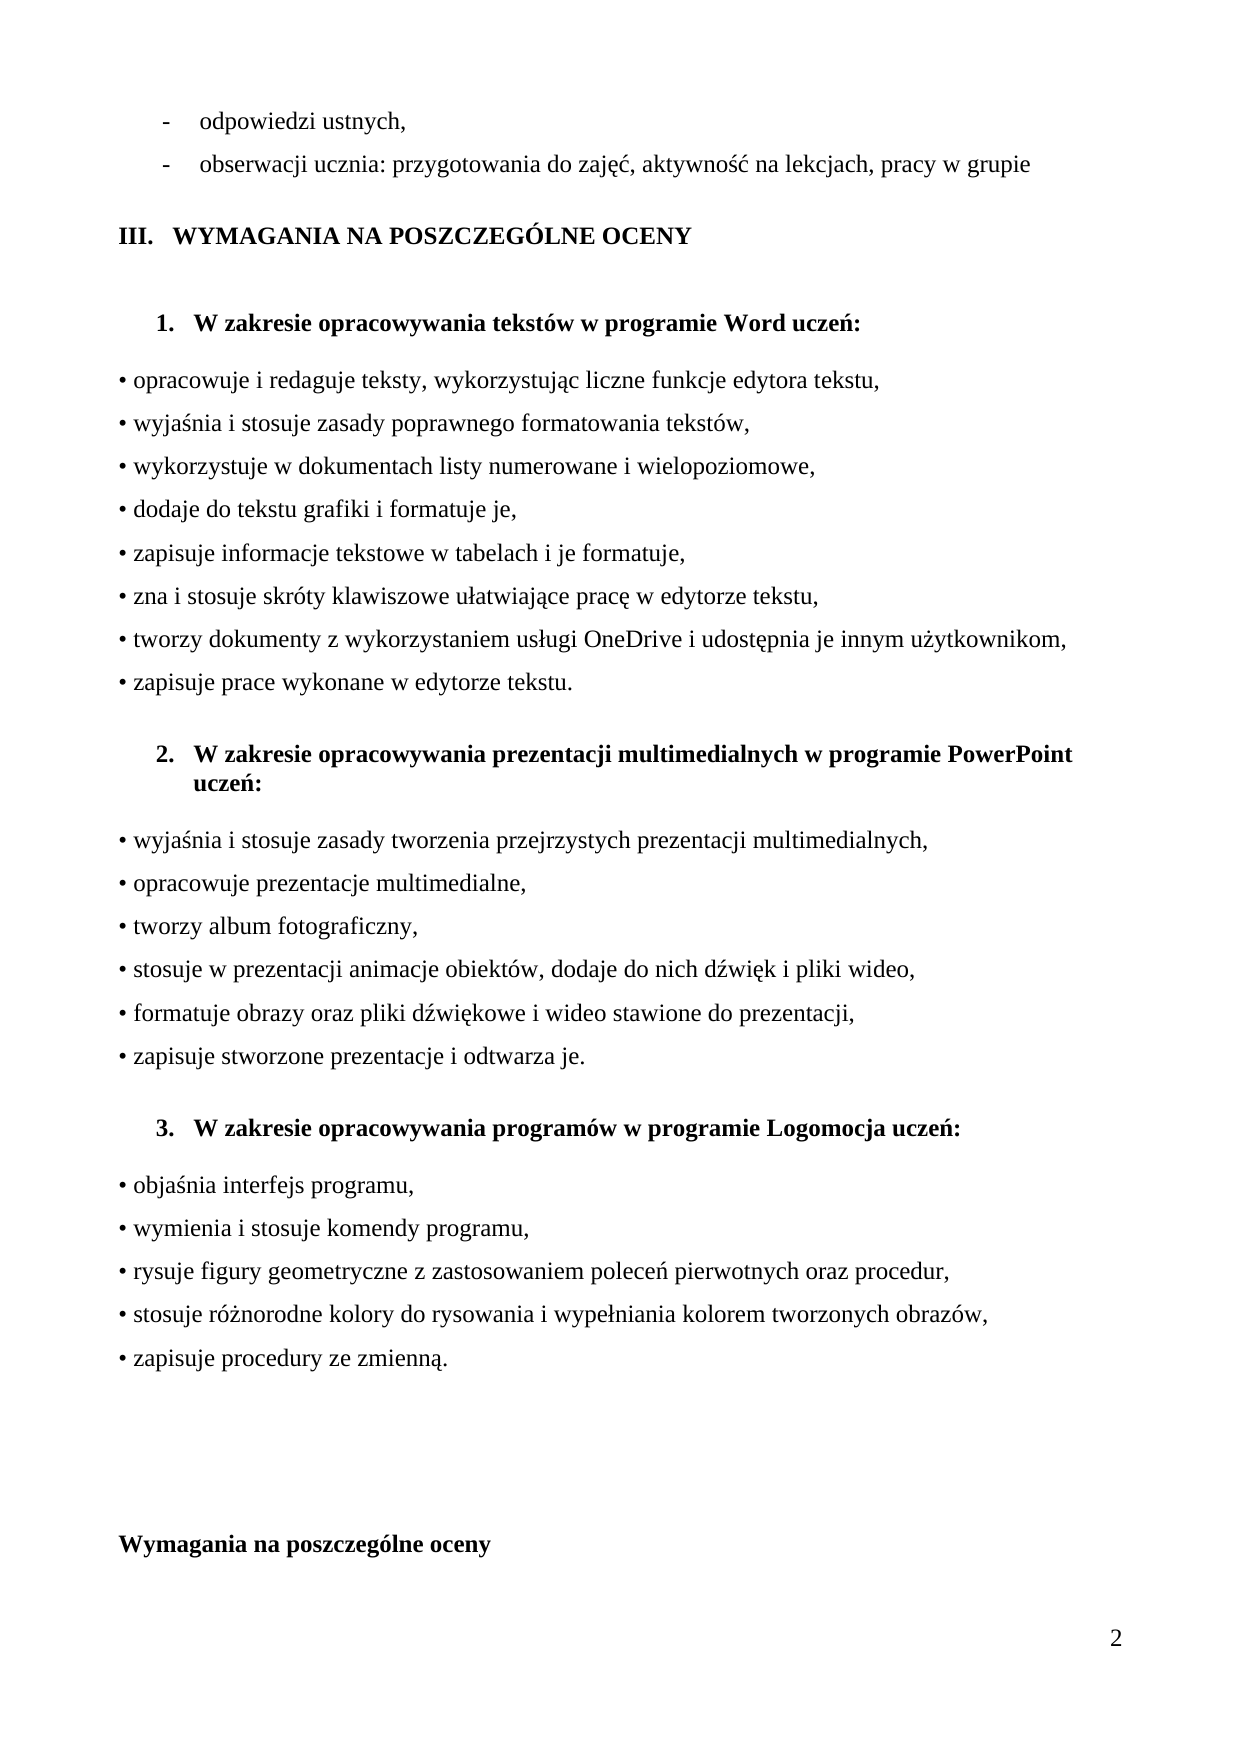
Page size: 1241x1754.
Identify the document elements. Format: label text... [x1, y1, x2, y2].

text • rysuje figury geometryczne z zastosowaniem poleceń pierwotnych oraz procedur, [118, 1256, 1122, 1285]
text • tworzy album fotograficzny, [118, 911, 1122, 940]
text • formatuje obrazy oraz pliki dźwiękowe i wideo stawione do prezentacji, [118, 998, 1122, 1026]
list W zakresie opracowywania programów w programie Logomocja uczeń: [156, 1113, 1122, 1170]
text • wyjaśnia i stosuje zasady tworzenia przejrzystych prezentacji multimedialnych, [118, 825, 1122, 854]
text • tworzy dokumenty z wykorzystaniem usługi OneDrive i udostępnia je innym użytkownikom, [118, 624, 1122, 653]
text • zapisuje procedury ze zmienną. [118, 1343, 1122, 1371]
text • zapisuje prace wykonane w edytorze tekstu. [118, 667, 1122, 696]
text • opracowuje prezentacje multimedialne, [118, 868, 1122, 897]
text • wyjaśnia i stosuje zasady poprawnego formatowania tekstów, [118, 408, 1122, 437]
text • stosuje w prezentacji animacje obiektów, dodaje do nich dźwięk i pliki wideo, [118, 954, 1122, 983]
text • objaśnia interfejs programu, [118, 1170, 1122, 1199]
text Wymagania na poszczególne oceny [118, 1529, 1122, 1558]
text • dodaje do tekstu grafiki i formatuje je, [118, 494, 1122, 523]
list odpowiedzi ustnych, [162, 106, 1122, 135]
text • zna i stosuje skróty klawiszowe ułatwiające pracę w edytorze tekstu, [118, 581, 1122, 609]
list obserwacji ucznia: przygotowania do zajęć, aktywność na lekcjach, pracy w grupie [162, 149, 1122, 178]
list W zakresie opracowywania prezentacji multimedialnych w programie PowerPoint uczeń: [156, 739, 1122, 796]
list W zakresie opracowywania tekstów w programie Word uczeń: [156, 308, 1122, 365]
text • stosuje różnorodne kolory do rysowania i wypełniania kolorem tworzonych obrazów, [118, 1299, 1122, 1328]
subtitle III. WYMAGANIA NA POSZCZEGÓLNE OCENY [118, 221, 1122, 250]
text • opracowuje i redaguje teksty, wykorzystując liczne funkcje edytora tekstu, [118, 365, 1122, 394]
text • wymienia i stosuje komendy programu, [118, 1213, 1122, 1242]
text • wykorzystuje w dokumentach listy numerowane i wielopoziomowe, [118, 451, 1122, 480]
text • zapisuje stworzone prezentacje i odtwarza je. [118, 1041, 1122, 1069]
text • zapisuje informacje tekstowe w tabelach i je formatuje, [118, 538, 1122, 566]
